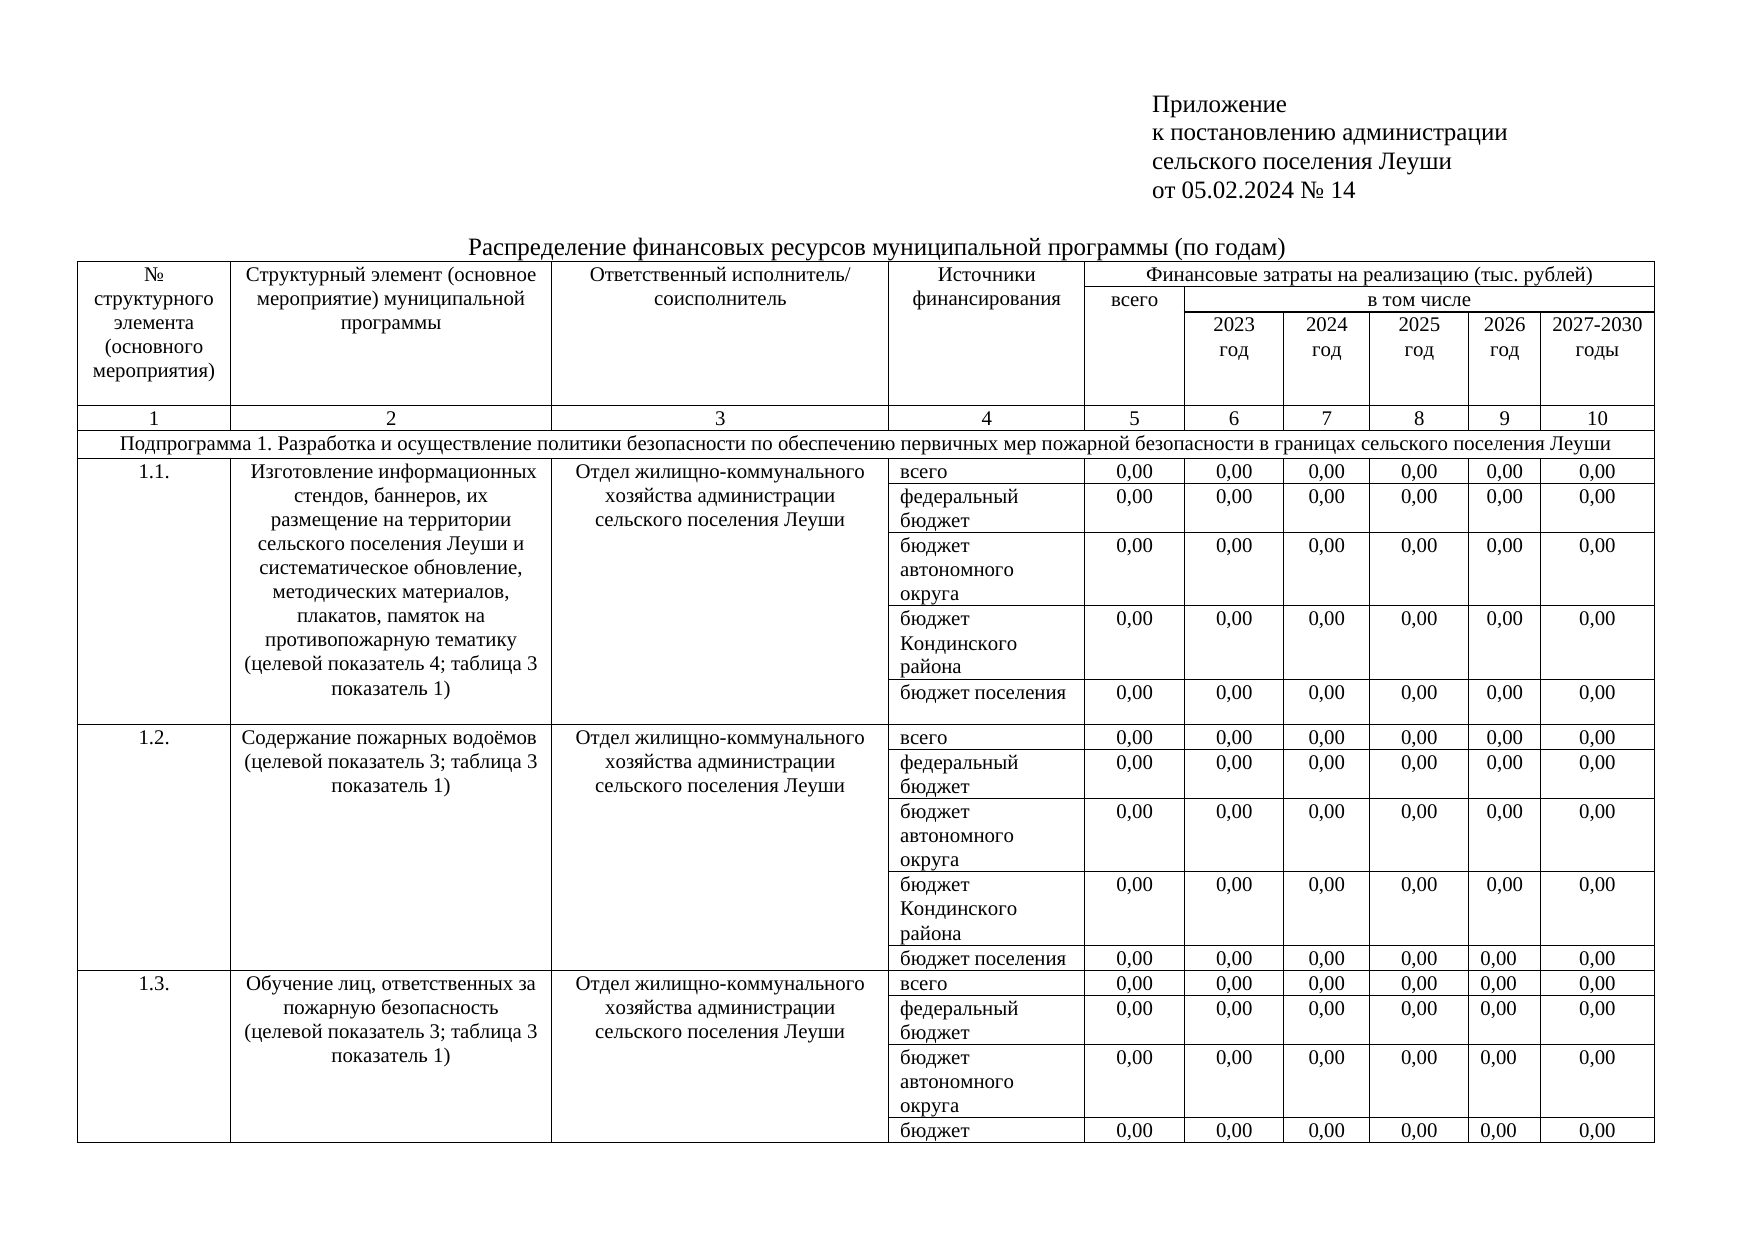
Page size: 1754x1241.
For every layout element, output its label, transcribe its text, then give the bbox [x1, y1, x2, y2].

table_cell 0,00 [1370, 946, 1468, 969]
table_header Финансовые затраты на реализацию (тыс. рублей) [1085, 262, 1654, 286]
table_cell 0,00 [1469, 459, 1540, 483]
table_cell 0,00 [1469, 606, 1540, 678]
table_cell Отдел жилищно-коммунального хозяйства администрации сельского поселения Леуши [552, 971, 888, 1142]
table_cell 0,00 [1541, 533, 1654, 605]
table_cell бюджет поселения [889, 680, 1084, 724]
table_cell 3 [552, 406, 888, 430]
table_cell 0,00 [1185, 996, 1283, 1044]
table_cell 2025 год [1370, 313, 1468, 405]
table_cell 0,00 [1469, 725, 1540, 749]
table_cell в том числе [1185, 287, 1654, 311]
table_cell 0,00 [1541, 971, 1654, 995]
table_header Структурный элемент (основное мероприятие) муниципальной программы [231, 262, 551, 405]
table_cell Отдел жилищно-коммунального хозяйства администрации сельского поселения Леуши [552, 459, 888, 724]
table_cell федеральный бюджет [889, 484, 1084, 532]
table_cell 0,00 [1284, 459, 1369, 483]
table_cell 10 [1541, 406, 1654, 430]
table_cell 0,00 [1541, 484, 1654, 532]
table_cell 0,00 [1284, 946, 1369, 969]
table_cell 0,00 [1370, 1118, 1468, 1142]
table_cell бюджет Кондинского района [889, 606, 1084, 678]
text Приложение [89, 89, 1669, 117]
table_cell 0,00 [1185, 872, 1283, 944]
table_cell 0,00 [1469, 680, 1540, 724]
table_cell 0,00 [1085, 996, 1184, 1044]
text сельского поселения Леуши [89, 146, 1619, 175]
table_cell бюджет Кондинского района [889, 872, 1084, 944]
table_cell 0,00 [1185, 971, 1283, 995]
table_cell 0,00 [1370, 996, 1468, 1044]
table_cell 0,00 [1284, 533, 1369, 605]
table_cell 0,00 [1085, 606, 1184, 678]
table_cell 0,00 [1284, 725, 1369, 749]
table_cell 0,00 [1185, 459, 1283, 483]
table_cell 0,00 [1469, 1118, 1540, 1142]
table_cell 0,00 [1370, 484, 1468, 532]
table_cell 1.1. [78, 459, 230, 724]
table_cell 0,00 [1284, 872, 1369, 944]
table_cell 0,00 [1085, 1045, 1184, 1117]
table_cell 0,00 [1085, 750, 1184, 798]
table_cell 0,00 [1085, 872, 1184, 944]
table_cell 1.2. [78, 725, 230, 969]
table_cell 0,00 [1085, 680, 1184, 724]
table_cell 2026 год [1469, 313, 1540, 405]
table_cell федеральный бюджет [889, 750, 1084, 798]
text от 05.02.2024 № 14 [1078, 175, 1665, 204]
table_cell 0,00 [1085, 971, 1184, 995]
table_cell 0,00 [1469, 750, 1540, 798]
table_cell 0,00 [1370, 680, 1468, 724]
table_cell 1 [78, 406, 230, 430]
table_cell 0,00 [1541, 680, 1654, 724]
table_cell 0,00 [1469, 872, 1540, 944]
table_cell всего [1085, 287, 1184, 405]
table_cell 0,00 [1284, 1045, 1369, 1117]
table_cell 0,00 [1541, 459, 1654, 483]
table_cell 6 [1185, 406, 1283, 430]
table_cell 8 [1370, 406, 1468, 430]
table_cell 0,00 [1370, 459, 1468, 483]
table_cell 0,00 [1370, 872, 1468, 944]
text Распределение финансовых ресурсов муниципальной программы (по годам) [89, 232, 1665, 261]
table_cell 0,00 [1541, 946, 1654, 969]
table_cell Изготовление информационных стендов, баннеров, их размещение на территории сельского поселения Леуши и систематическое обновление, методических материалов, плакатов, памяток на противопожарную тематику (целевой показатель 4; таблица 3 показатель 1) [231, 459, 551, 724]
table_cell бюджет автономного округа [889, 799, 1084, 871]
table_cell 0,00 [1370, 725, 1468, 749]
table_cell 0,00 [1085, 484, 1184, 532]
table_cell 0,00 [1185, 680, 1283, 724]
table_cell 2 [231, 406, 551, 430]
table_cell 2027-2030 годы [1541, 313, 1654, 405]
table_cell 0,00 [1541, 799, 1654, 871]
table_cell 0,00 [1284, 971, 1369, 995]
table_cell 0,00 [1541, 996, 1654, 1044]
table_cell 0,00 [1541, 1045, 1654, 1117]
table_cell 2023 год [1185, 313, 1283, 405]
table_cell 5 [1085, 406, 1184, 430]
table_cell 0,00 [1469, 484, 1540, 532]
table_cell 0,00 [1185, 1045, 1283, 1117]
table_cell 0,00 [1541, 872, 1654, 944]
table_cell 0,00 [1185, 606, 1283, 678]
table_cell 0,00 [1085, 799, 1184, 871]
table_cell 0,00 [1284, 484, 1369, 532]
table_cell 0,00 [1541, 606, 1654, 678]
table_cell 0,00 [1370, 533, 1468, 605]
table_cell 0,00 [1085, 533, 1184, 605]
table_cell 0,00 [1085, 1118, 1184, 1142]
table_cell 0,00 [1284, 996, 1369, 1044]
table_cell Подпрограмма 1. Разработка и осуществление политики безопасности по обеспечению первичных мер пожарной безопасности в границах сельского поселения Леуши [78, 431, 1654, 458]
table_cell 0,00 [1284, 750, 1369, 798]
table_cell 0,00 [1284, 1118, 1369, 1142]
table_cell 9 [1469, 406, 1540, 430]
table_cell 0,00 [1541, 725, 1654, 749]
table_header Ответственный исполнитель/ соисполнитель [552, 262, 888, 405]
table_cell 0,00 [1541, 1118, 1654, 1142]
table_header № структурного элемента (основного мероприятия) [78, 262, 230, 405]
table_cell всего [889, 459, 1084, 483]
table_cell 0,00 [1469, 1045, 1540, 1117]
table_cell 0,00 [1370, 1045, 1468, 1117]
table_cell Отдел жилищно-коммунального хозяйства администрации сельского поселения Леуши [552, 725, 888, 969]
table_cell бюджет автономного округа [889, 1045, 1084, 1117]
table_cell 0,00 [1185, 799, 1283, 871]
text к постановлению администрации [89, 117, 1619, 146]
table_cell 0,00 [1284, 680, 1369, 724]
table_cell 7 [1284, 406, 1369, 430]
table_cell 0,00 [1284, 799, 1369, 871]
table_cell 0,00 [1185, 484, 1283, 532]
table_cell 0,00 [1469, 971, 1540, 995]
table_cell 0,00 [1370, 799, 1468, 871]
table_cell 0,00 [1469, 946, 1540, 969]
table_cell федеральный бюджет [889, 996, 1084, 1044]
table_cell 0,00 [1370, 971, 1468, 995]
table_cell 0,00 [1085, 725, 1184, 749]
table_cell 0,00 [1185, 725, 1283, 749]
table_cell 0,00 [1185, 1118, 1283, 1142]
table_cell 0,00 [1370, 606, 1468, 678]
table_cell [889, 1118, 1084, 1142]
table_cell всего [889, 971, 1084, 995]
table_cell 0,00 [1085, 459, 1184, 483]
table_cell бюджет автономного округа [889, 533, 1084, 605]
table_cell 0,00 [1085, 946, 1184, 969]
table_cell 0,00 [1469, 533, 1540, 605]
table_cell Обучение лиц, ответственных за пожарную безопасность (целевой показатель 3; таблица 3 показатель 1) [231, 971, 551, 1142]
table_cell 0,00 [1469, 799, 1540, 871]
table_cell 0,00 [1370, 750, 1468, 798]
table_cell 0,00 [1541, 750, 1654, 798]
table_cell бюджет поселения [889, 946, 1084, 969]
table_cell 4 [889, 406, 1084, 430]
table_cell 0,00 [1185, 533, 1283, 605]
table_cell 0,00 [1284, 606, 1369, 678]
table_header Источники финансирования [889, 262, 1084, 405]
table_cell всего [889, 725, 1084, 749]
table_cell 1.3. [78, 971, 230, 1142]
table_cell 0,00 [1185, 946, 1283, 969]
table_cell 0,00 [1185, 750, 1283, 798]
table_cell Содержание пожарных водоёмов (целевой показатель 3; таблица 3 показатель 1) [231, 725, 551, 969]
table_cell 0,00 [1469, 996, 1540, 1044]
table_cell 2024 год [1284, 313, 1369, 405]
